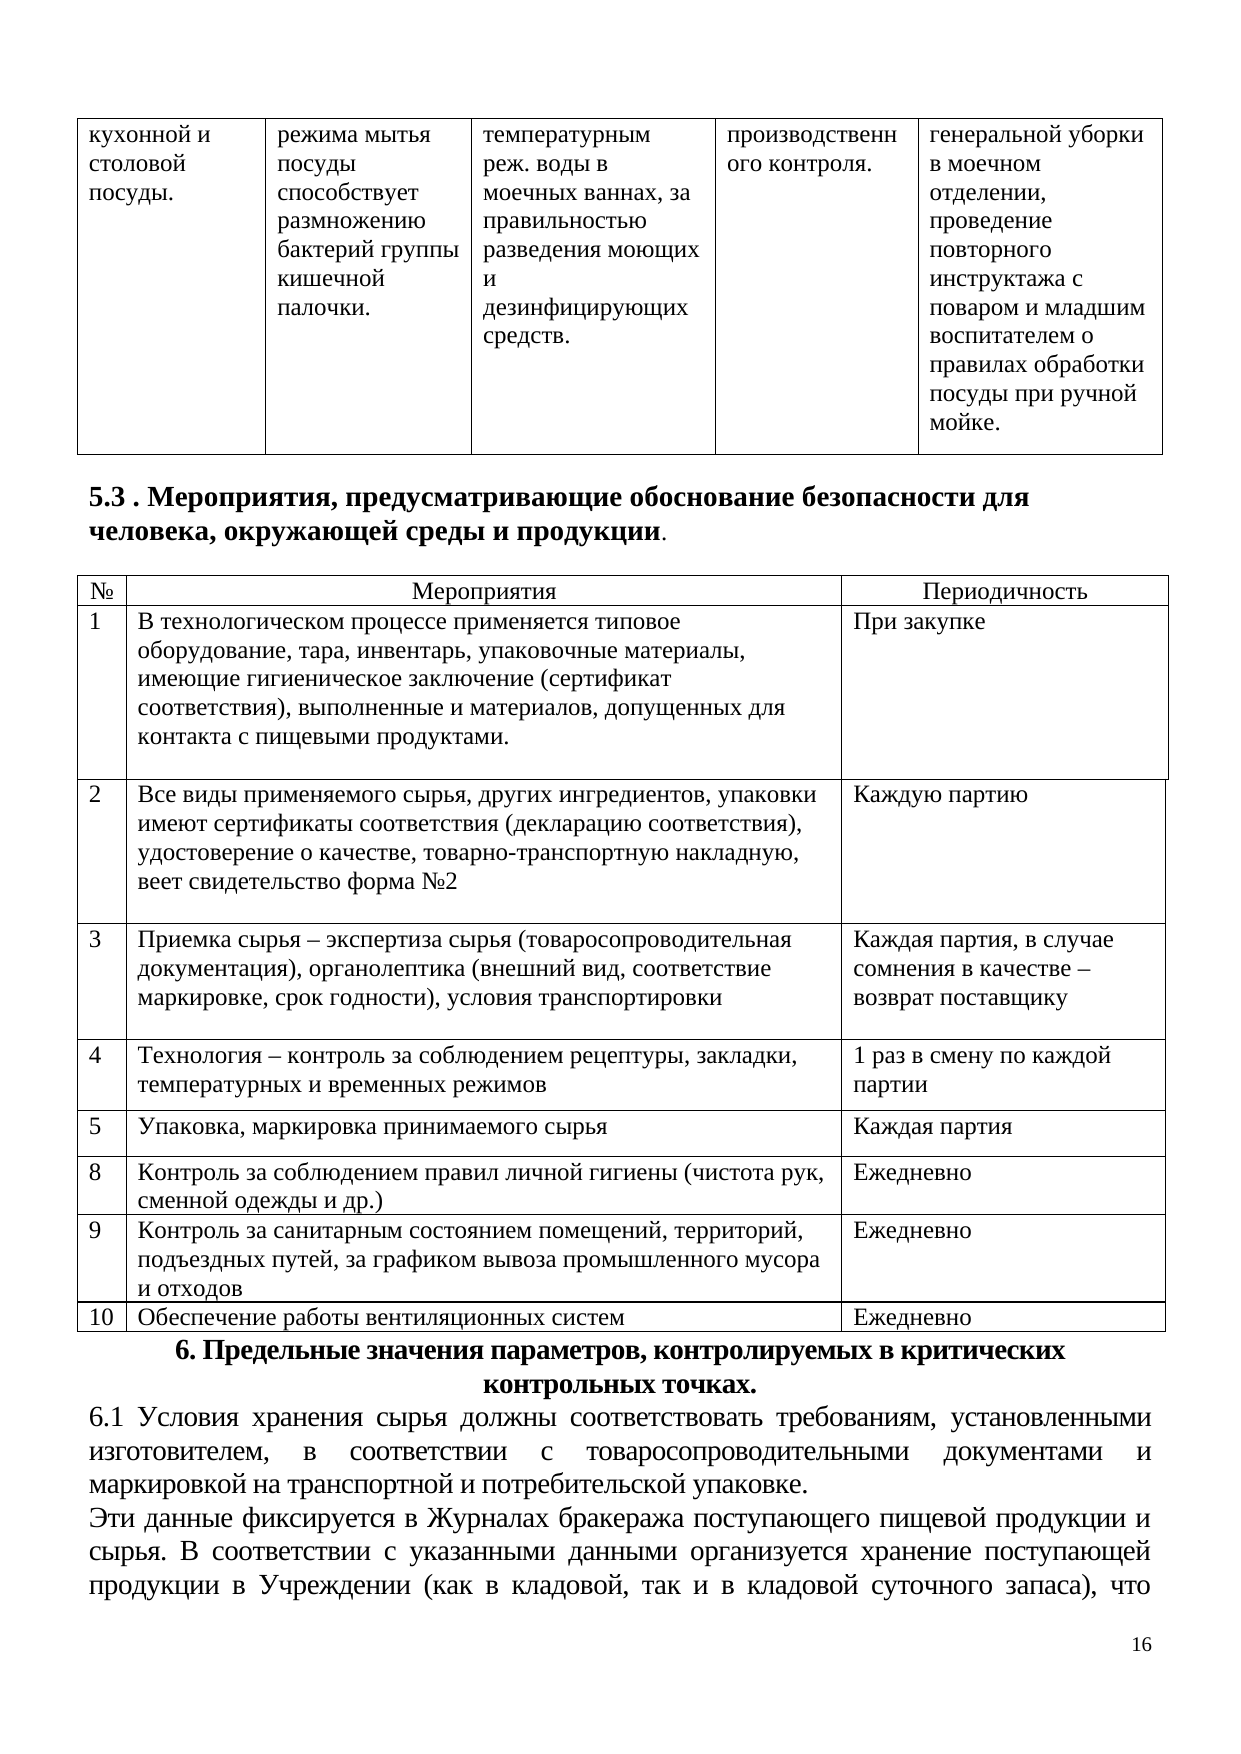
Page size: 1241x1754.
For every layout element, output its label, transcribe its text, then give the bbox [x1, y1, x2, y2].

table_header Периодичность [842, 576, 1168, 605]
table_cell Ежедневно [842, 1157, 1165, 1214]
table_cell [919, 119, 1162, 454]
table_cell Каждая партия, в случае сомнения в качестве – возврат поставщику [842, 924, 1165, 1039]
table_cell Приемка сырья – экспертиза сырья (товаросопроводительная документация), органолептика (внешний вид, соответствие маркировке, срок годности), условия транспортировки [127, 924, 841, 1039]
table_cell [716, 119, 918, 454]
table_header № [78, 576, 126, 605]
table_cell Все виды применяемого сырья, других ингредиентов, упаковки имеют сертификаты соответствия (декларацию соответствия), удостоверение о качестве, товарно-транспортную накладную, веет свидетельство форма №2 [127, 780, 841, 923]
table_cell Контроль за санитарным состоянием помещений, территорий, подъездных путей, за графиком вывоза промышленного мусора и отходов [127, 1215, 841, 1301]
table_cell Каждая партия [842, 1111, 1165, 1156]
table_cell В технологическом процессе применяется типовое оборудование, тара, инвентарь, упаковочные материалы, имеющие гигиеническое заключение (сертификат соответствия), выполненные и материалов, допущенных для контакта с пищевыми продуктами. [127, 606, 841, 778]
table_cell При закупке [842, 606, 1168, 778]
text 6.1 Условия хранения сырья должны соответствовать требованиям, установленными изготовителем, в соответствии с товаросопроводительными документами и маркировкой на транспортной и потребительской упаковке. [89, 1399, 1152, 1500]
table_cell 9 [78, 1215, 126, 1301]
table_cell Каждую партию [842, 780, 1165, 923]
table_cell 10 [78, 1303, 126, 1331]
table_cell 1 [78, 606, 126, 778]
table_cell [472, 119, 715, 454]
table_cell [266, 119, 471, 454]
table_cell Упаковка, маркировка принимаемого сырья [127, 1111, 841, 1156]
table_cell 5 [78, 1111, 126, 1156]
table_header Мероприятия [127, 576, 841, 605]
table_cell Технология – контроль за соблюдением рецептуры, закладки, температурных и временных режимов [127, 1040, 841, 1110]
table_cell Ежедневно [842, 1215, 1165, 1301]
table_cell 8 [78, 1157, 126, 1214]
table_cell 1 раз в смену по каждой партии [842, 1040, 1165, 1110]
table_cell 2 [78, 780, 126, 923]
text 6. Предельные значения параметров, контролируемых в критических контрольных точках. [89, 1332, 1152, 1399]
table_cell 4 [78, 1040, 126, 1110]
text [89, 1500, 1152, 1601]
table_cell 3 [78, 924, 126, 1039]
table_cell Контроль за соблюдением правил личной гигиены (чистота рук, сменной одежды и др.) [127, 1157, 841, 1214]
table_cell Ежедневно [842, 1303, 1165, 1331]
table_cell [78, 119, 265, 454]
text 5.3 . Мероприятия, предусматривающие обоснование безопасности для человека, окружающей среды и продукции. [89, 479, 1152, 546]
table_cell Обеспечение работы вентиляционных систем [127, 1303, 841, 1331]
